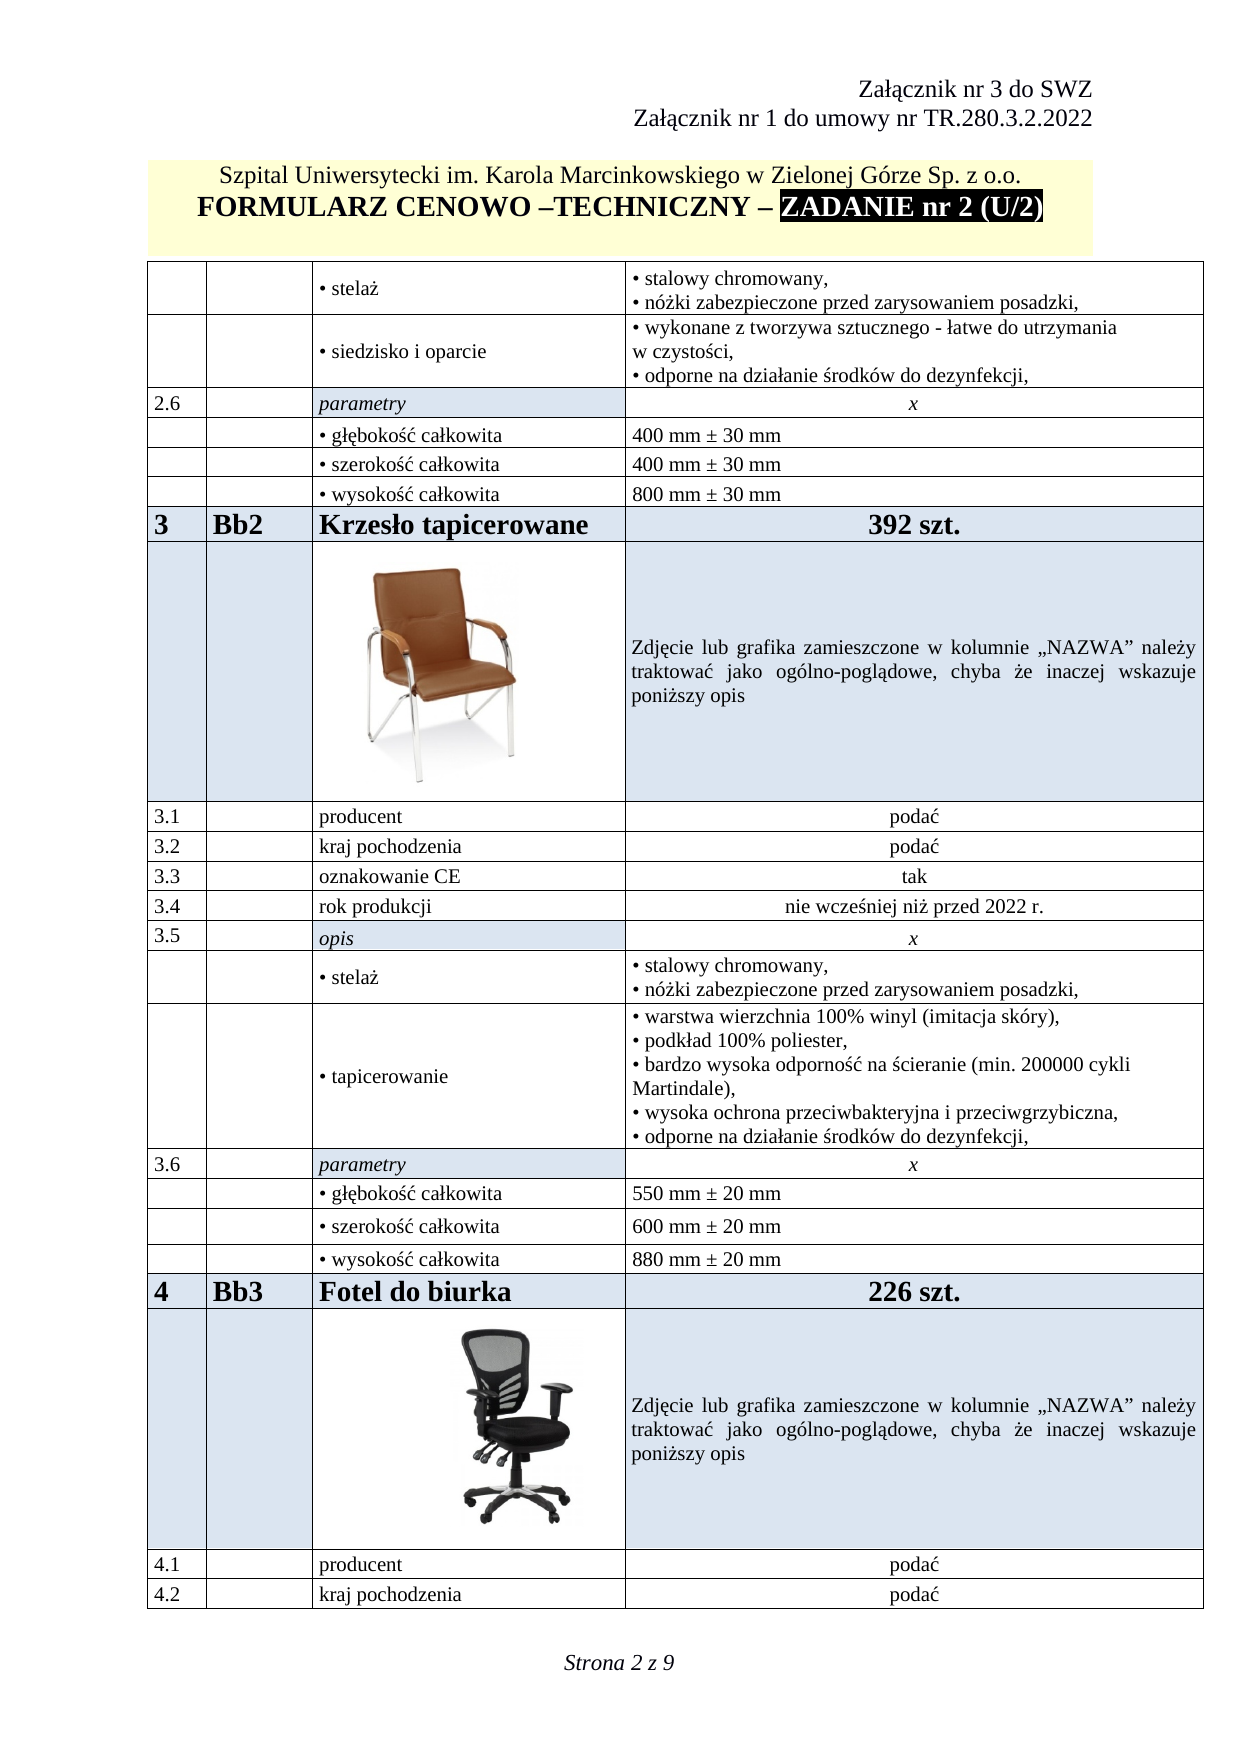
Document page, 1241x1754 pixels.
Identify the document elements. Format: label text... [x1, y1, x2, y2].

table_cell oznakowanie CE [313, 862, 625, 890]
table_cell 3.1 [148, 802, 206, 831]
table_cell parametry [313, 388, 625, 417]
table_cell [207, 1579, 312, 1608]
table_cell • głębokość całkowita [313, 1179, 625, 1207]
table_cell 3.5 [148, 921, 206, 949]
picture [450, 1325, 584, 1527]
table_cell [207, 862, 312, 890]
table_cell 3 [148, 507, 206, 541]
table_cell [148, 448, 206, 476]
table_cell 400 mm ± 30 mm [626, 448, 1203, 476]
table_cell [148, 262, 206, 314]
table_cell [148, 1309, 206, 1548]
table_cell 3.4 [148, 891, 206, 920]
table_cell Bb2 [207, 507, 312, 541]
table_cell 2.6 [148, 388, 206, 417]
table_cell [148, 1209, 206, 1243]
picture [361, 562, 520, 788]
table_cell Fotel do biurka [313, 1274, 625, 1308]
table_cell kraj pochodzenia [313, 1579, 625, 1608]
table_cell • wykonane z tworzywa sztucznego - łatwe do utrzymania w czystości, • odporne na działanie środków do dezynfekcji, [626, 315, 1203, 387]
table_cell x [626, 388, 1203, 417]
table_cell parametry [313, 1149, 625, 1178]
table_cell [148, 1004, 206, 1148]
table_cell 4.1 [148, 1550, 206, 1578]
table_cell [207, 1004, 312, 1148]
table_cell [313, 1309, 625, 1548]
table_cell x [626, 921, 1203, 949]
table_cell [207, 1550, 312, 1578]
table_cell [207, 1309, 312, 1548]
table_cell [148, 477, 206, 506]
table_cell • wysokość całkowita [313, 1245, 625, 1273]
table_cell [207, 448, 312, 476]
table_cell podać [626, 1579, 1203, 1608]
table_cell [207, 418, 312, 447]
table_cell opis [313, 921, 625, 949]
table_cell [207, 262, 312, 314]
table_cell Zdjęcie lub grafika zamieszczone w kolumnie „NAZWA” należy traktować jako ogólno-poglądowe, chyba że inaczej wskazuje poniższy opis [626, 542, 1203, 801]
table_cell [207, 388, 312, 417]
table_cell [313, 542, 625, 801]
table_cell 392 szt. [626, 507, 1203, 541]
table_cell [207, 951, 312, 1003]
table_cell nie wcześniej niż przed 2022 r. [626, 891, 1203, 920]
table_cell 226 szt. [626, 1274, 1203, 1308]
table_cell kraj pochodzenia [313, 832, 625, 861]
table_cell [207, 1209, 312, 1243]
table_cell [207, 891, 312, 920]
table_cell • stelaż [313, 951, 625, 1003]
table_cell [148, 1179, 206, 1207]
table_cell [148, 1245, 206, 1273]
table_cell • stalowy chromowany, • nóżki zabezpieczone przed zarysowaniem posadzki, [626, 262, 1203, 314]
table_cell [207, 1149, 312, 1178]
table_cell • szerokość całkowita [313, 448, 625, 476]
table_cell • siedzisko i oparcie [313, 315, 625, 387]
table_cell [148, 315, 206, 387]
table_cell [207, 921, 312, 949]
table_cell [207, 832, 312, 861]
table_cell [207, 477, 312, 506]
table_cell podać [626, 832, 1203, 861]
table_cell [207, 542, 312, 801]
table_cell Bb3 [207, 1274, 312, 1308]
table_cell 4.2 [148, 1579, 206, 1608]
table_cell x [626, 1149, 1203, 1178]
table_cell 400 mm ± 30 mm [626, 418, 1203, 447]
table_cell • tapicerowanie [313, 1004, 625, 1148]
table_cell podać [626, 802, 1203, 831]
table_cell tak [626, 862, 1203, 890]
table_cell 600 mm ± 20 mm [626, 1209, 1203, 1243]
table_cell [207, 315, 312, 387]
table_cell • głębokość całkowita [313, 418, 625, 447]
table_cell 550 mm ± 20 mm [626, 1179, 1203, 1207]
table_cell 3.6 [148, 1149, 206, 1178]
table_cell [207, 1245, 312, 1273]
table_cell • stalowy chromowany, • nóżki zabezpieczone przed zarysowaniem posadzki, [626, 951, 1203, 1003]
table_cell 3.2 [148, 832, 206, 861]
table_cell Krzesło tapicerowane [313, 507, 625, 541]
table_cell 4 [148, 1274, 206, 1308]
table_cell producent [313, 1550, 625, 1578]
table_cell [148, 418, 206, 447]
table_cell podać [626, 1550, 1203, 1578]
table_cell [148, 951, 206, 1003]
table_cell rok produkcji [313, 891, 625, 920]
table_cell Zdjęcie lub grafika zamieszczone w kolumnie „NAZWA” należy traktować jako ogólno-poglądowe, chyba że inaczej wskazuje poniższy opis [626, 1309, 1203, 1548]
table_cell 3.3 [148, 862, 206, 890]
table_cell • wysokość całkowita [313, 477, 625, 506]
table_cell • stelaż [313, 262, 625, 314]
table_cell producent [313, 802, 625, 831]
table_cell [148, 542, 206, 801]
table_cell 800 mm ± 30 mm [626, 477, 1203, 506]
table_cell • szerokość całkowita [313, 1209, 625, 1243]
table_cell • warstwa wierzchnia 100% winyl (imitacja skóry), • podkład 100% poliester, • bardzo wysoka odporność na ścieranie (min. 200000 cykli Martindale), • wysoka ochrona przeciwbakteryjna i przeciwgrzybiczna, • odporne na działanie środków do dezynfekcji, [626, 1004, 1203, 1148]
table_cell [207, 1179, 312, 1207]
table_cell [207, 802, 312, 831]
table_cell 880 mm ± 20 mm [626, 1245, 1203, 1273]
